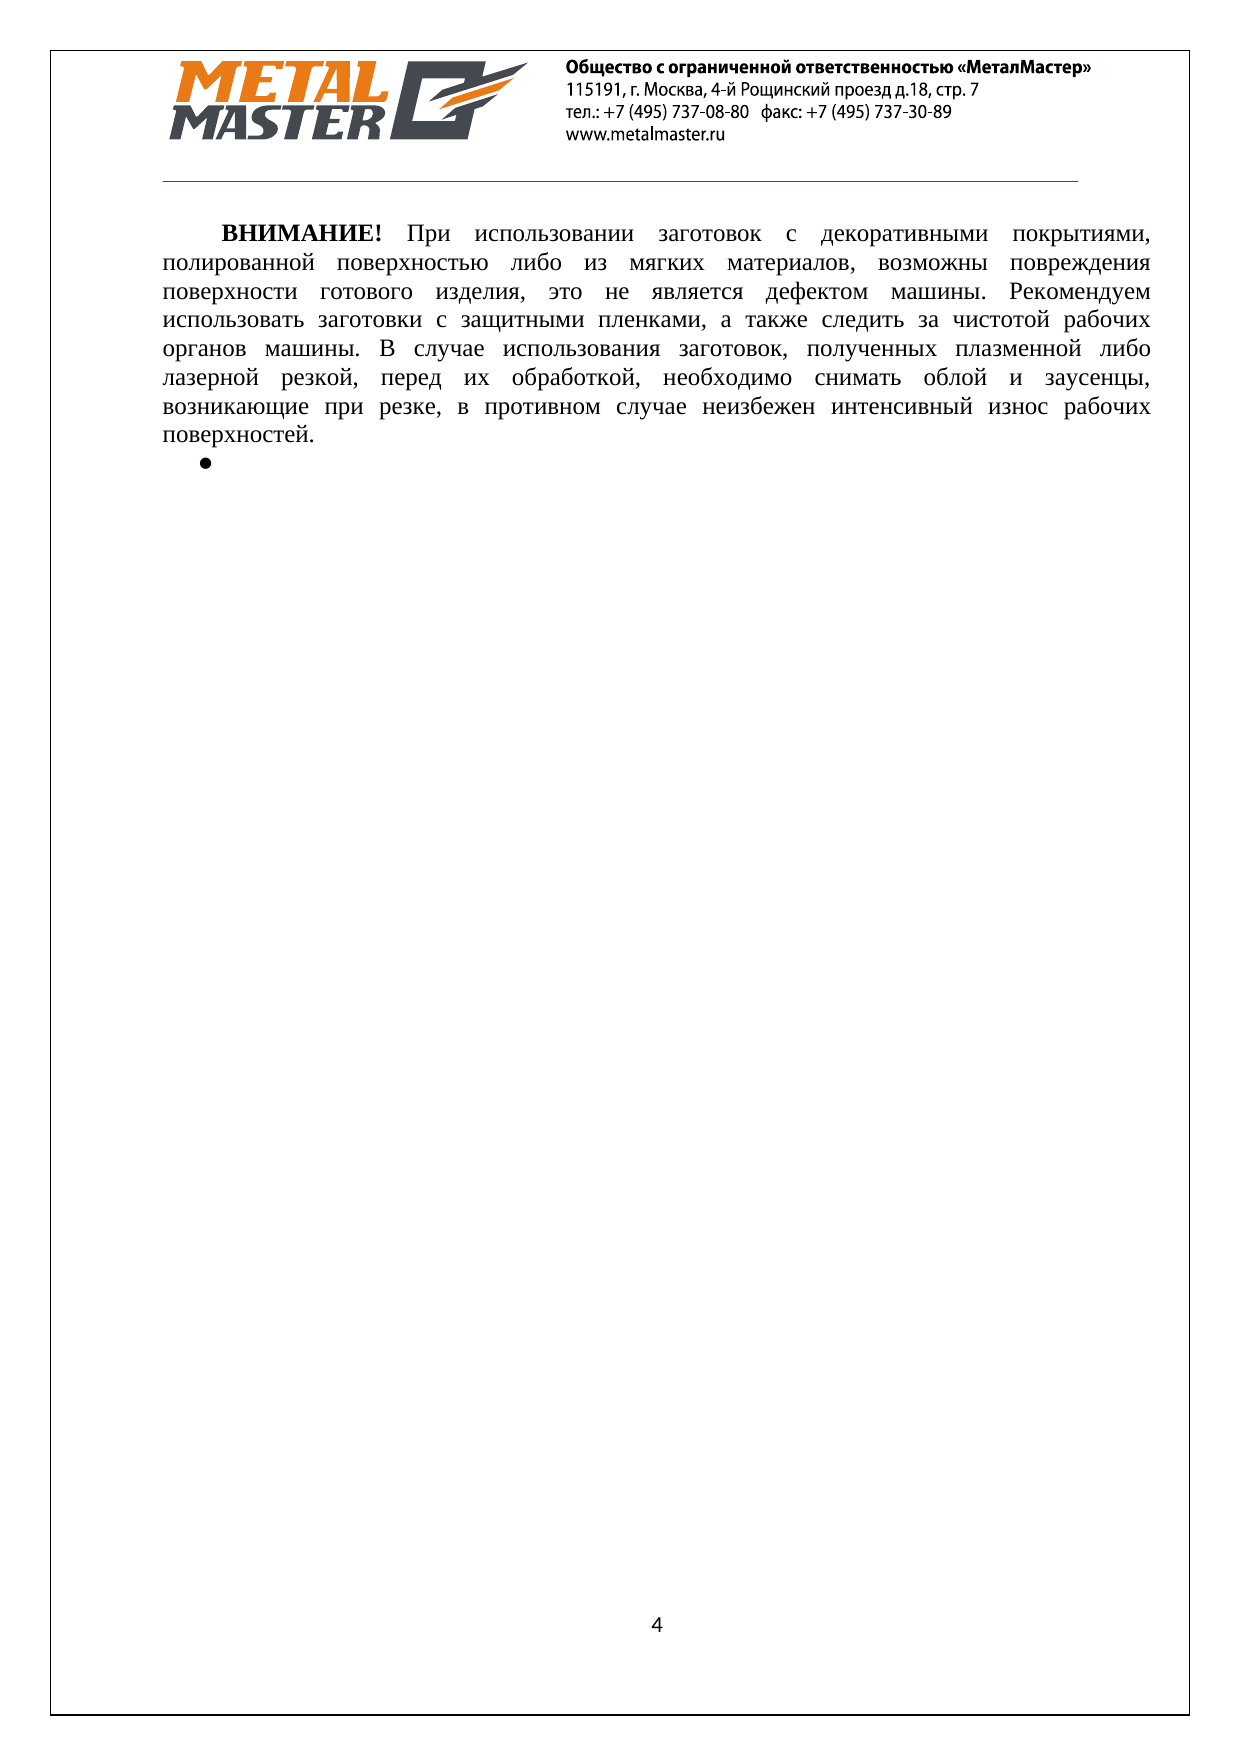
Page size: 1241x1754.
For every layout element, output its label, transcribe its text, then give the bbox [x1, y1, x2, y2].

text ВНИМАНИЕ! При использовании заготовок с декоративными покрытиями, полированной поверхностью либо из мягких материалов, возможны повреждения поверхности готового изделия, это не является дефектом машины. Рекомендуем использовать заготовки с защитными пленками, а также следить за чистотой рабочих органов машины. В случае использования заготовок, полученных плазменной либо лазерной резкой, перед их обработкой, необходимо снимать облой и заусенцы, возникающие при резке, в противном случае неизбежен интенсивный износ рабочих поверхностей. [162, 218, 1152, 448]
